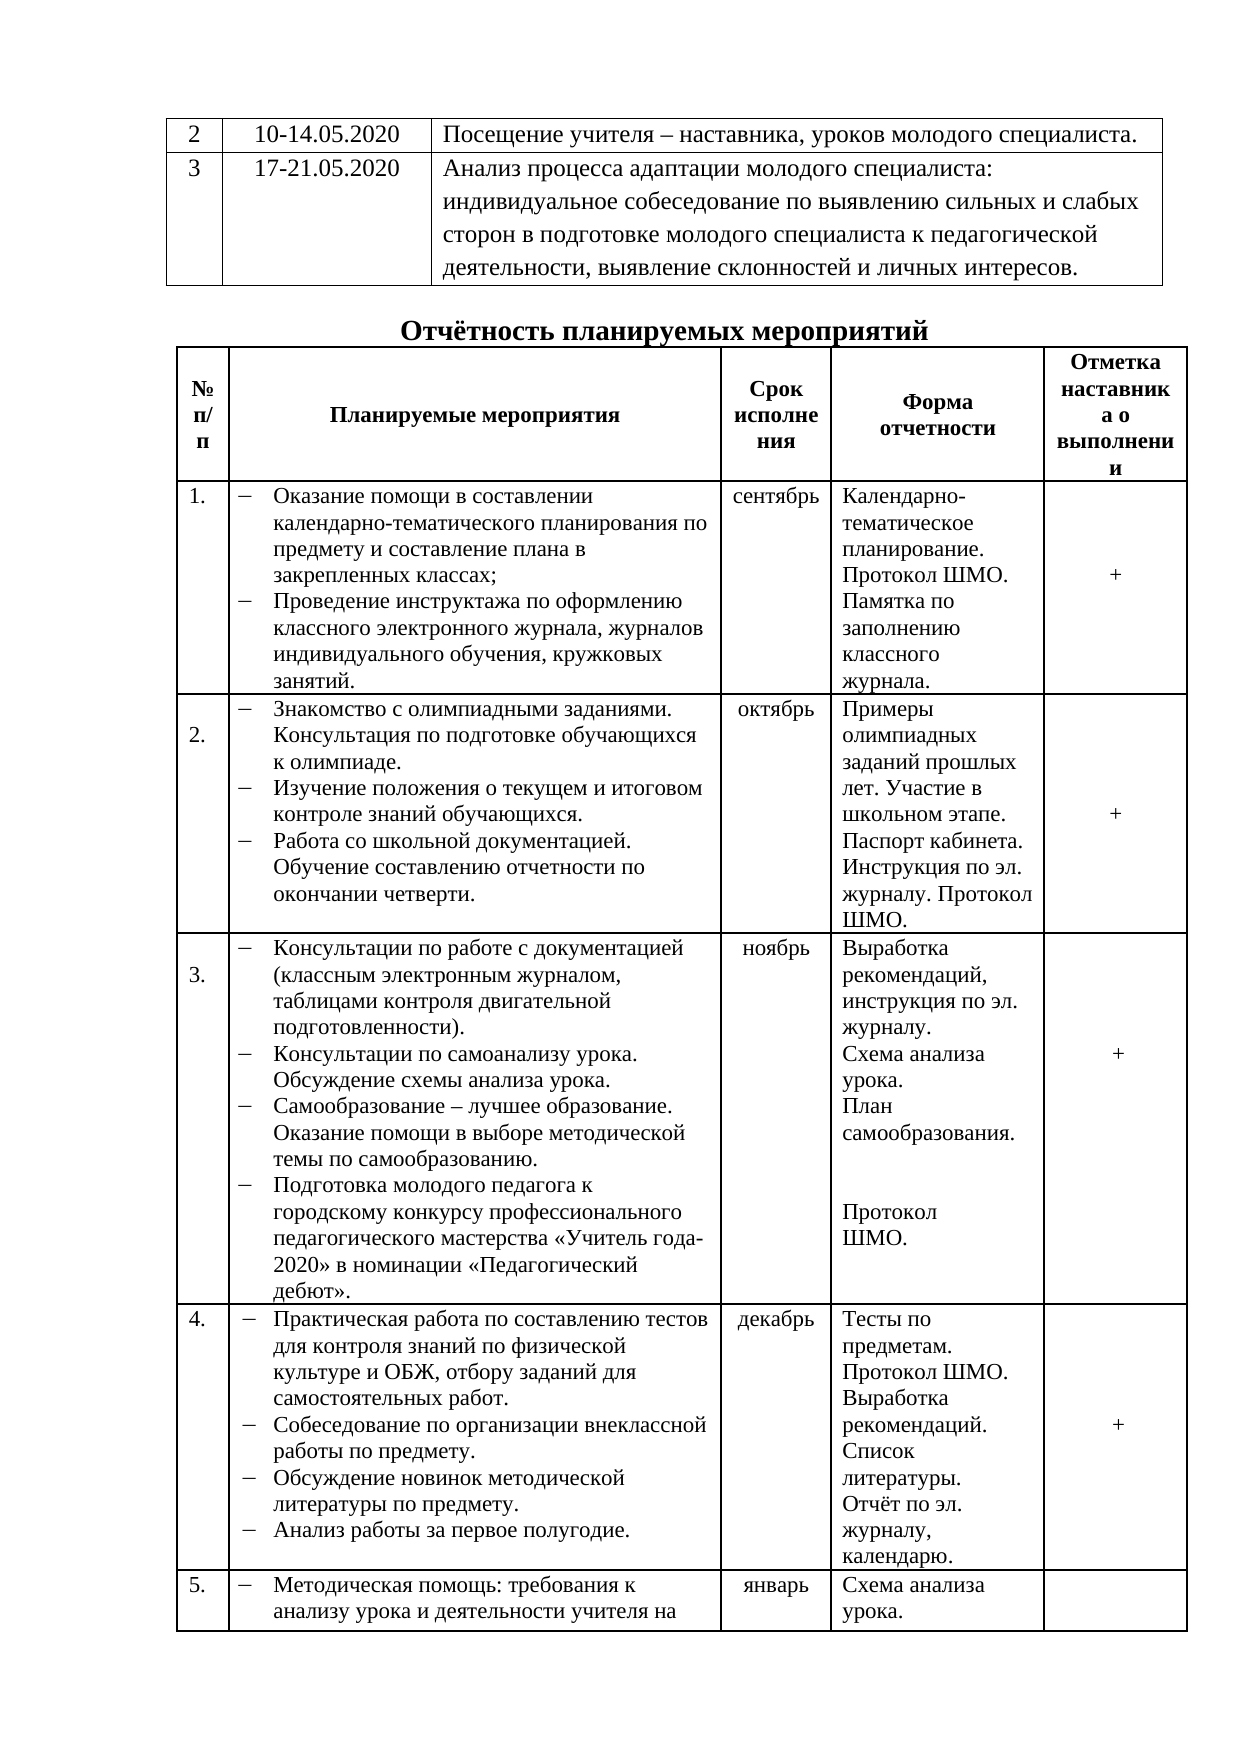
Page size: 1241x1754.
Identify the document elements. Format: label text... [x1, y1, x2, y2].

table_header Форма отчетности [832, 348, 1043, 480]
table_header Отметка наставника о выполнении [1045, 348, 1186, 480]
table_header № п/п [178, 348, 228, 480]
table_cell Календарно-тематическое планирование. Протокол ШМО. Памятка по заполнению классного журнала. [832, 482, 1043, 693]
text Отчётность планируемых мероприятий [177, 313, 1152, 346]
table_cell декабрь [722, 1305, 830, 1569]
table_cell Практическая работа по составлению тестов для контроля знаний по физической культуре и ОБЖ, отбору заданий для самостоятельных работ. Собеседование по организации внеклассной работы по предмету. Обсуждение новинок методической литературы по предмету. Анализ работы за первое полугодие. [230, 1305, 720, 1569]
table_cell Знакомство с олимпиадными заданиями. Консультация по подготовке обучающихся к олимпиаде. Изучение положения о текущем и итоговом контроле знаний обучающихся. Работа со школьной документацией. Обучение составлению отчетности по окончании четверти. [230, 695, 720, 932]
table_cell 2 [167, 119, 222, 152]
table_cell 17-21.05.2020 [223, 153, 431, 285]
table_cell сентябрь [722, 482, 830, 693]
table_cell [832, 1571, 1043, 1630]
table_cell + [1045, 695, 1186, 932]
table_cell Консультации по работе с документацией (классным электронным журналом, таблицами контроля двигательной подготовленности). Консультации по самоанализу урока. Обсуждение схемы анализа урока. Самообразование – лучшее образование. Оказание помощи в выборе методической темы по самообразованию. Подготовка молодого педагога к городскому конкурсу профессионального педагогического мастерства «Учитель года-2020» в номинации «Педагогический дебют». [230, 934, 720, 1303]
table_header Срок исполнения [722, 348, 830, 480]
table_cell Выработка рекомендаций, инструкция по эл. журналу. Схема анализа урока. План самообразования. Протокол ШМО. [832, 934, 1043, 1303]
table_cell январь [722, 1571, 830, 1630]
table_cell 10-14.05.2020 [223, 119, 431, 152]
table_cell ноябрь [722, 934, 830, 1303]
table_cell + [1045, 482, 1186, 693]
table_cell 1. [178, 482, 228, 693]
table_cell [230, 1571, 720, 1630]
table_cell 4. [178, 1305, 228, 1569]
table_cell + [1045, 934, 1186, 1303]
table_cell 2. [178, 695, 228, 932]
table_cell + [1045, 1305, 1186, 1569]
table_cell Посещение учителя – наставника, уроков молодого специалиста. [432, 119, 1162, 152]
table_cell октябрь [722, 695, 830, 932]
table_cell + [1045, 1571, 1186, 1630]
table_cell Примеры олимпиадных заданий прошлых лет. Участие в школьном этапе. Паспорт кабинета. Инструкция по эл. журналу. Протокол ШМО. [832, 695, 1043, 932]
table_header Планируемые мероприятия [230, 348, 720, 480]
table_cell Оказание помощи в составлении календарно-тематического планирования по предмету и составление плана в закрепленных классах; Проведение инструктажа по оформлению классного электронного журнала, журналов индивидуального обучения, кружковых занятий. [230, 482, 720, 693]
table_cell Анализ процесса адаптации молодого специалиста: индивидуальное собеседование по выявлению сильных и слабых сторон в подготовке молодого специалиста к педагогической деятельности, выявление склонностей и личных интересов. [432, 153, 1162, 285]
table_cell 3 [167, 153, 222, 285]
table_cell 3. [178, 934, 228, 1303]
table_cell Тесты по предметам. Протокол ШМО. Выработка рекомендаций. Список литературы. Отчёт по эл. журналу, календарю. [832, 1305, 1043, 1569]
table_cell 5. [178, 1571, 228, 1630]
